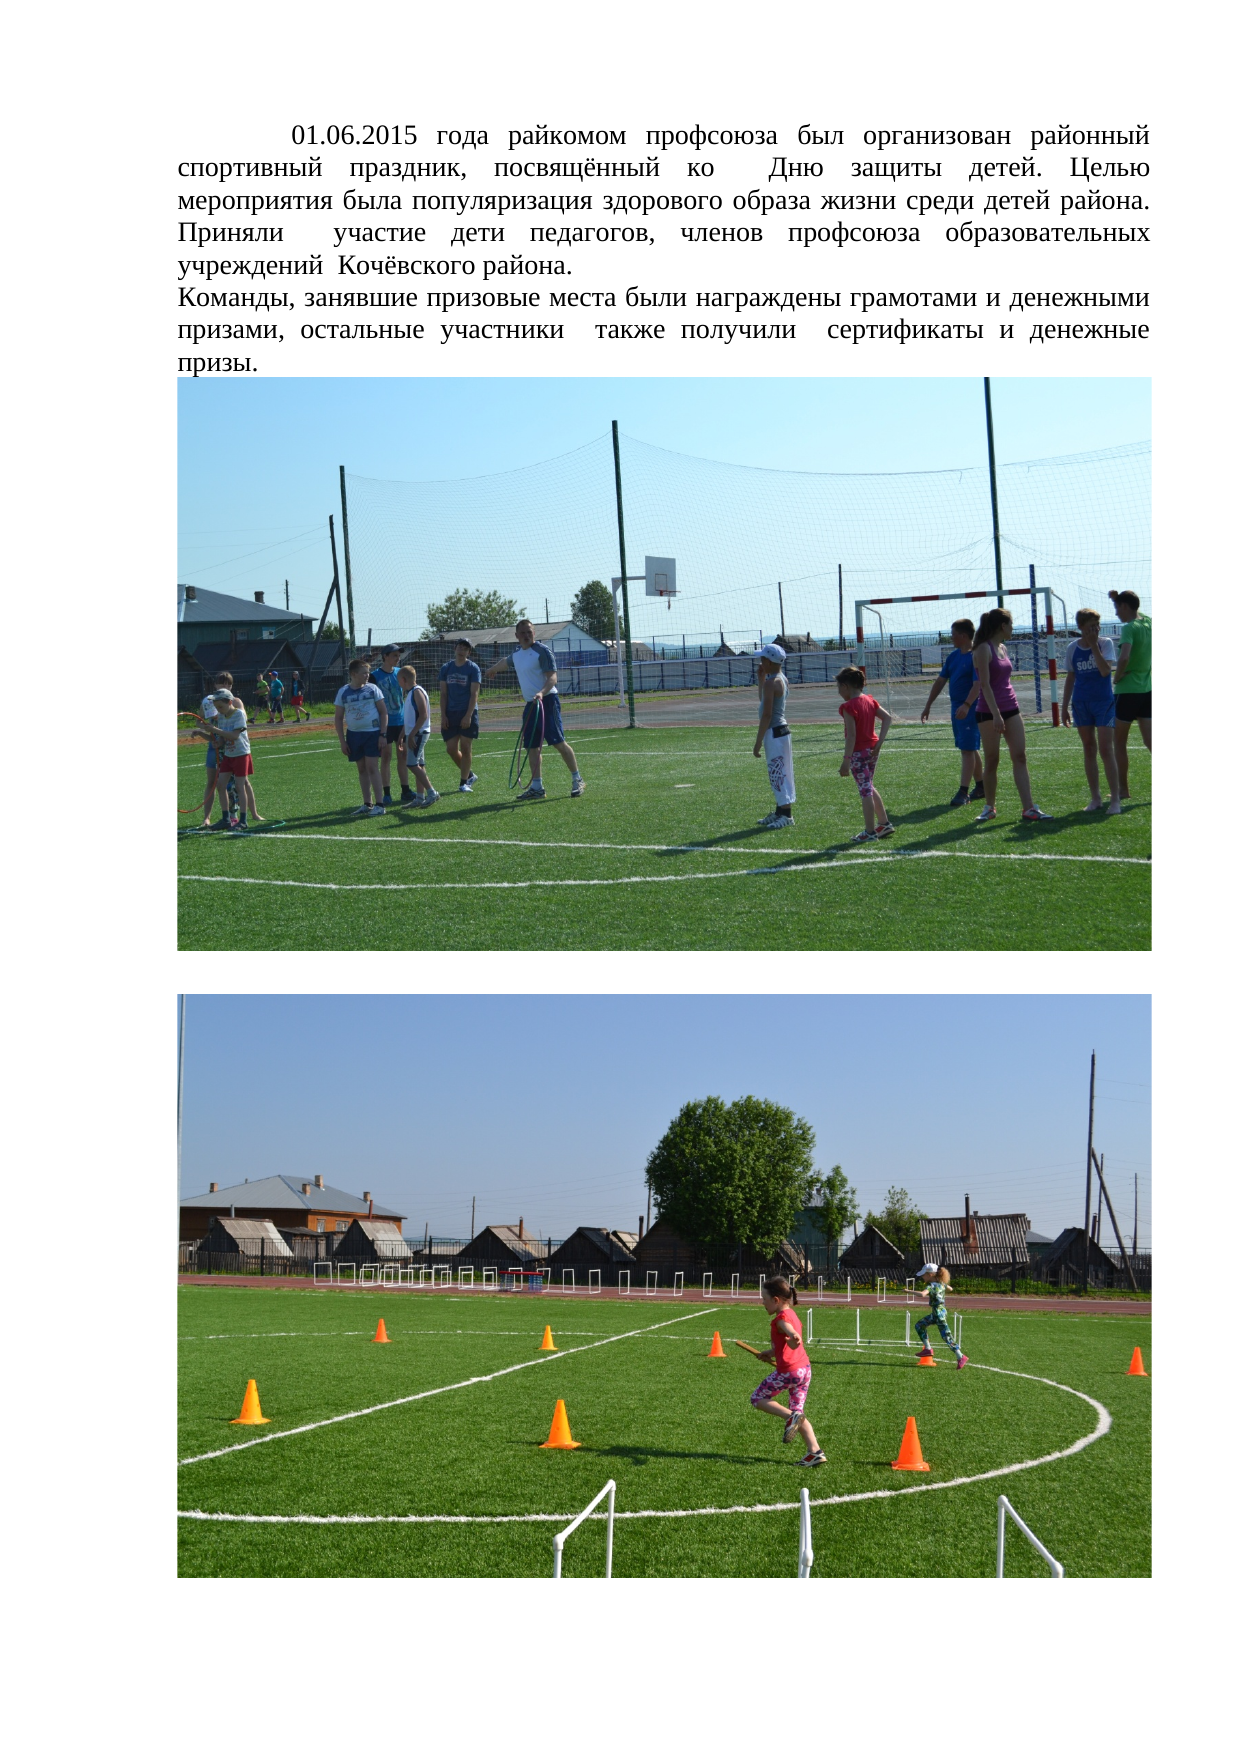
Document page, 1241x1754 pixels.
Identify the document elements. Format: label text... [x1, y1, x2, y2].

picture [177, 377, 1152, 951]
text Команды, занявшие призовые места были награждены грамотами и денежными призами, остальные участники также получили сертификаты и денежные призы. [177, 280, 1152, 377]
text 01.06.2015 года райкомом профсоюза был организован районный спортивный праздник, посвящённый ко Дню защиты детей. Целью мероприятия была популяризация здорового образа жизни среди детей района. Приняли участие дети педагогов, членов профсоюза образовательных учреждений Кочёвского района. [177, 118, 1152, 280]
picture [177, 994, 1152, 1578]
